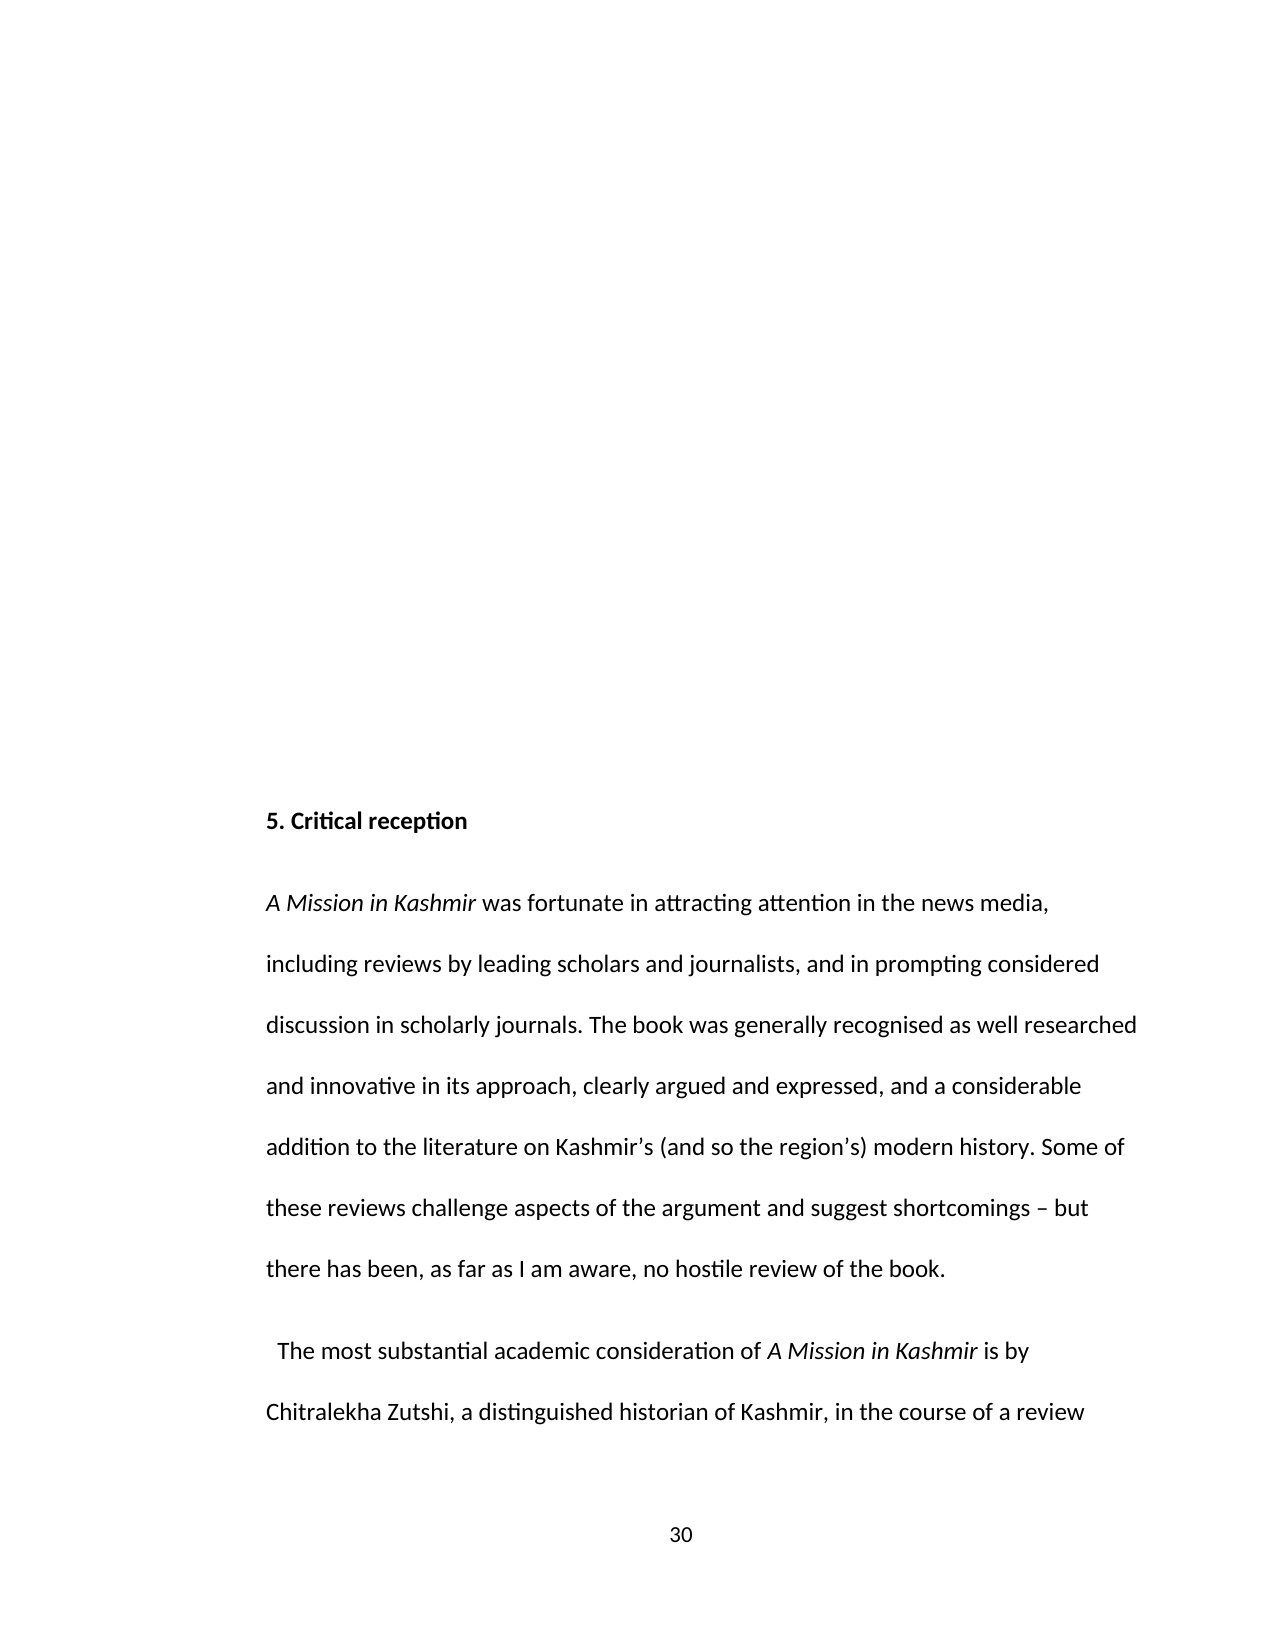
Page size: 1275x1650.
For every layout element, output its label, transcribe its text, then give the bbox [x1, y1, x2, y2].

text A Mission in Kashmir was fortunate in attracting attention in the news media, including reviews by leading scholars and journalists, and in prompting considered discussion in scholarly journals. The book was generally recognised as well researched and innovative in its approach, clearly argued and expressed, and a considerable addition to the literature on Kashmir’s (and so the region’s) modern history. Some of these reviews challenge aspects of the argument and suggest shortcomings – but there has been, as far as I am aware, no hostile review of the book. [266, 887, 1139, 1284]
text 5. Critical reception [266, 805, 1139, 836]
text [266, 1335, 1139, 1427]
